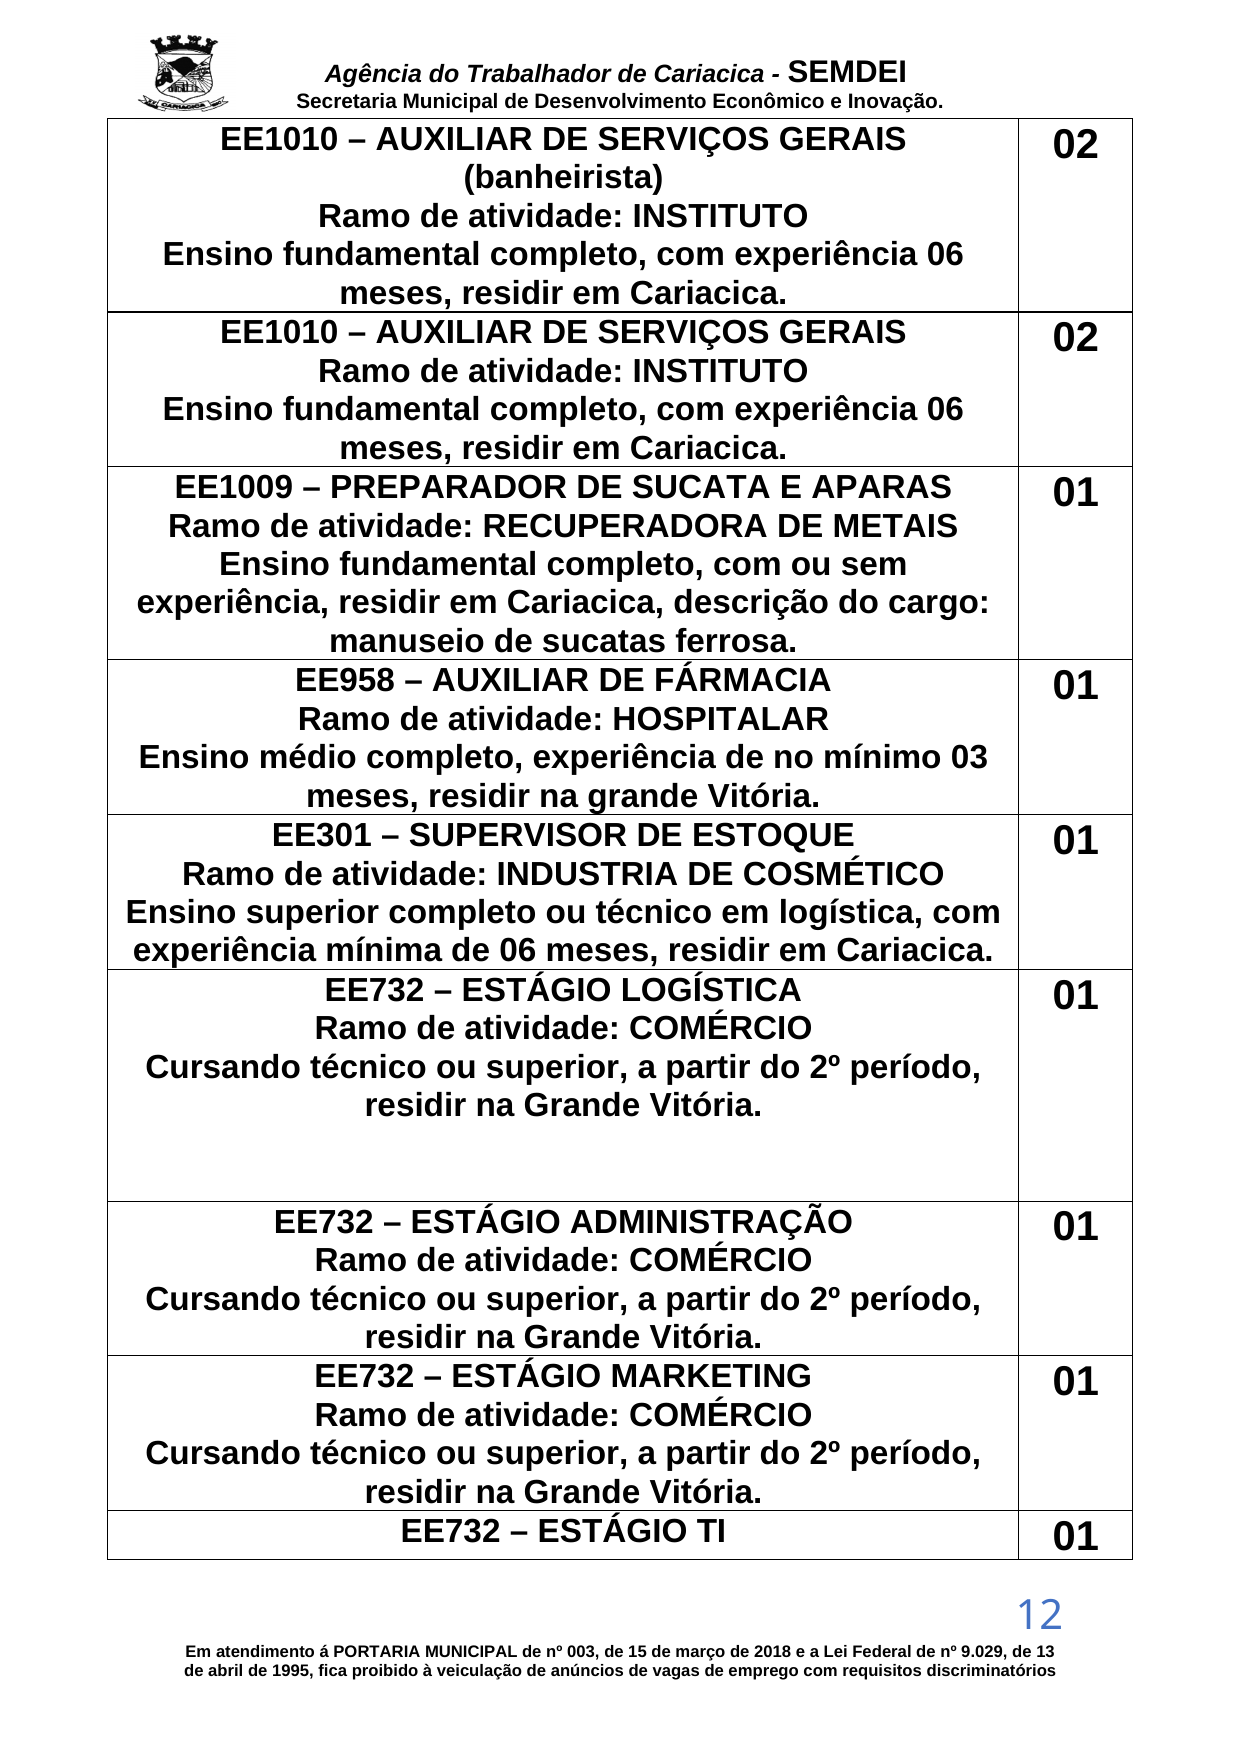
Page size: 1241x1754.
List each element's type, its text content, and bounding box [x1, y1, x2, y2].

picture [134, 31, 237, 118]
table_cell 01 [1019, 1356, 1132, 1510]
table_cell EE732 – ESTÁGIO LOGÍSTICA Ramo de atividade: COMÉRCIO Cursando técnico ou superior, a partir do 2º período, residir na Grande Vitória. [108, 970, 1018, 1201]
table_cell EE1009 – PREPARADOR DE SUCATA E APARAS Ramo de atividade: RECUPERADORA DE METAIS Ensino fundamental completo, com ou sem experiência, residir em Cariacica, descrição do cargo: manuseio de sucatas ferrosa. [108, 467, 1018, 659]
table_cell 01 [1019, 660, 1132, 814]
table_cell EE1010 – AUXILIAR DE SERVIÇOS GERAIS Ramo de atividade: INSTITUTO Ensino fundamental completo, com experiência 06 meses, residir em Cariacica. [108, 313, 1018, 466]
table_cell EE1010 – AUXILIAR DE SERVIÇOS GERAIS (banheirista) Ramo de atividade: INSTITUTO Ensino fundamental completo, com experiência 06 meses, residir em Cariacica. [108, 119, 1018, 311]
table_cell 01 [1019, 467, 1132, 659]
table_cell 01 [1019, 970, 1132, 1201]
table_cell 01 [1019, 1202, 1132, 1355]
table_cell EE732 – ESTÁGIO ADMINISTRAÇÃO Ramo de atividade: COMÉRCIO Cursando técnico ou superior, a partir do 2º período, residir na Grande Vitória. [108, 1202, 1018, 1355]
table_cell 02 [1019, 119, 1132, 311]
table_cell EE732 – ESTÁGIO MARKETING Ramo de atividade: COMÉRCIO Cursando técnico ou superior, a partir do 2º período, residir na Grande Vitória. [108, 1356, 1018, 1510]
table_cell 01 [1019, 1511, 1132, 1559]
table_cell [108, 1511, 1018, 1559]
table_cell EE301 – SUPERVISOR DE ESTOQUE Ramo de atividade: INDUSTRIA DE COSMÉTICO Ensino superior completo ou técnico em logística, com experiência mínima de 06 meses, residir em Cariacica. [108, 815, 1018, 969]
table_cell EE958 – AUXILIAR DE FÁRMACIA Ramo de atividade: HOSPITALAR Ensino médio completo, experiência de no mínimo 03 meses, residir na grande Vitória. [108, 660, 1018, 814]
table_cell 02 [1019, 313, 1132, 466]
table_cell 01 [1019, 815, 1132, 969]
